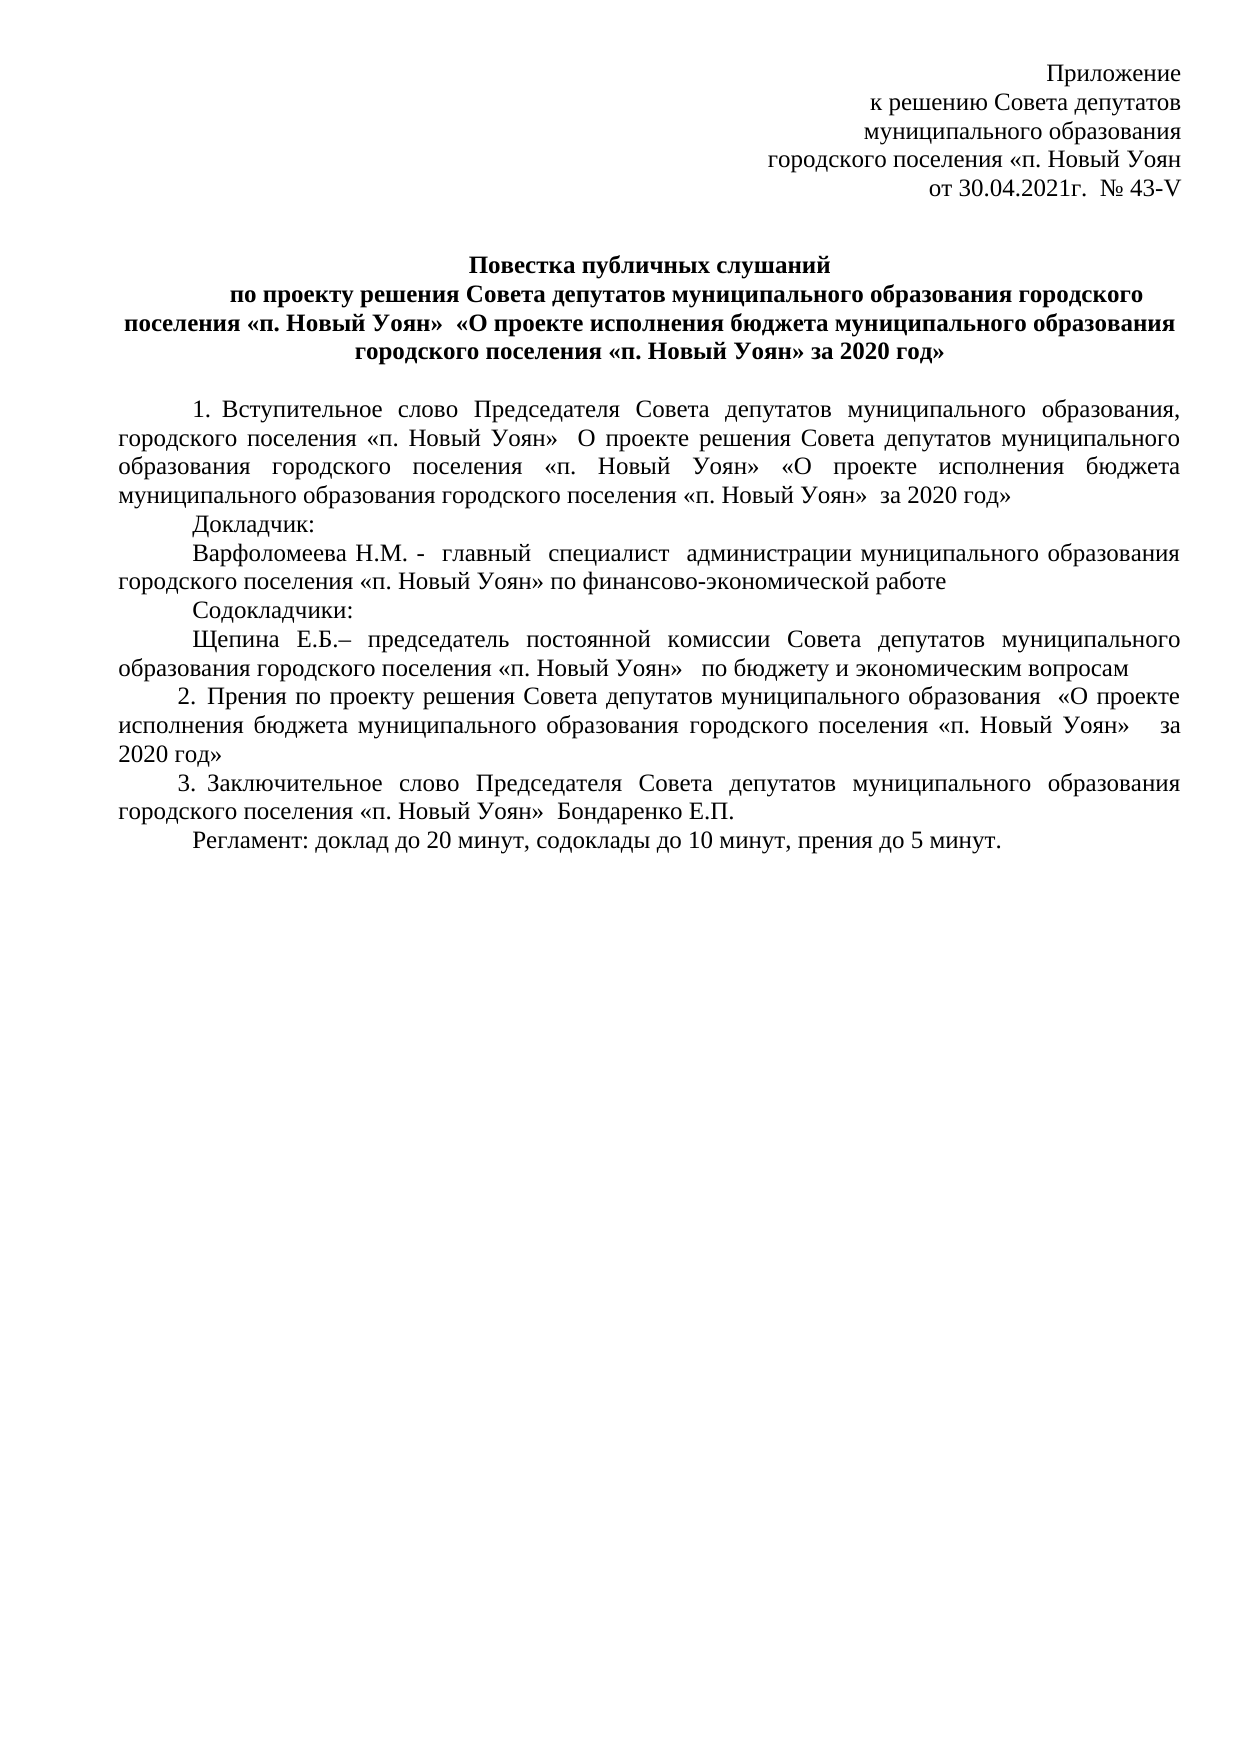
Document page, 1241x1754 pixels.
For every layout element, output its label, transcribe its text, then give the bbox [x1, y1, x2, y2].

text к решению Совета депутатов [118, 87, 1181, 116]
text городского поселения «п. Новый Уоян [118, 144, 1181, 173]
text Докладчик: [192, 509, 1181, 538]
text Повестка публичных слушаний [118, 250, 1181, 279]
text Щепина Е.Б.– председатель постоянной комиссии Совета депутатов муниципального образования городского поселения «п. Новый Уоян» по бюджету и экономическим вопросам [118, 624, 1181, 681]
list Вступительное слово Председателя Совета депутатов муниципального образования, городского поселения «п. Новый Уоян» О проекте решения Совета депутатов муниципального образования городского поселения «п. Новый Уоян» «О проекте исполнения бюджета муниципального образования городского поселения «п. Новый Уоян» за 2020 год» [118, 394, 1181, 509]
text Регламент: доклад до 20 минут, содоклады до 10 минут, прения до 5 минут. [118, 825, 1181, 854]
text по проекту решения Совета депутатов муниципального образования городского поселения «п. Новый Уоян» «О проекте исполнения бюджета муниципального образования городского поселения «п. Новый Уоян» за 2020 год» [118, 279, 1181, 365]
text муниципального образования [118, 116, 1181, 144]
text Варфоломеева Н.М. - главный специалист администрации муниципального образования городского поселения «п. Новый Уоян» по финансово-экономической работе [118, 538, 1181, 595]
list Прения по проекту решения Совета депутатов муниципального образования «О проекте исполнения бюджета муниципального образования городского поселения «п. Новый Уоян» за 2020 год» [118, 681, 1181, 768]
text Содокладчики: [192, 595, 1181, 624]
text от 30.04.2021г. № 43-V [118, 173, 1181, 202]
list Заключительное слово Председателя Совета депутатов муниципального образования городского поселения «п. Новый Уоян» Бондаренко Е.П. [118, 768, 1181, 825]
text Приложение [118, 58, 1181, 87]
